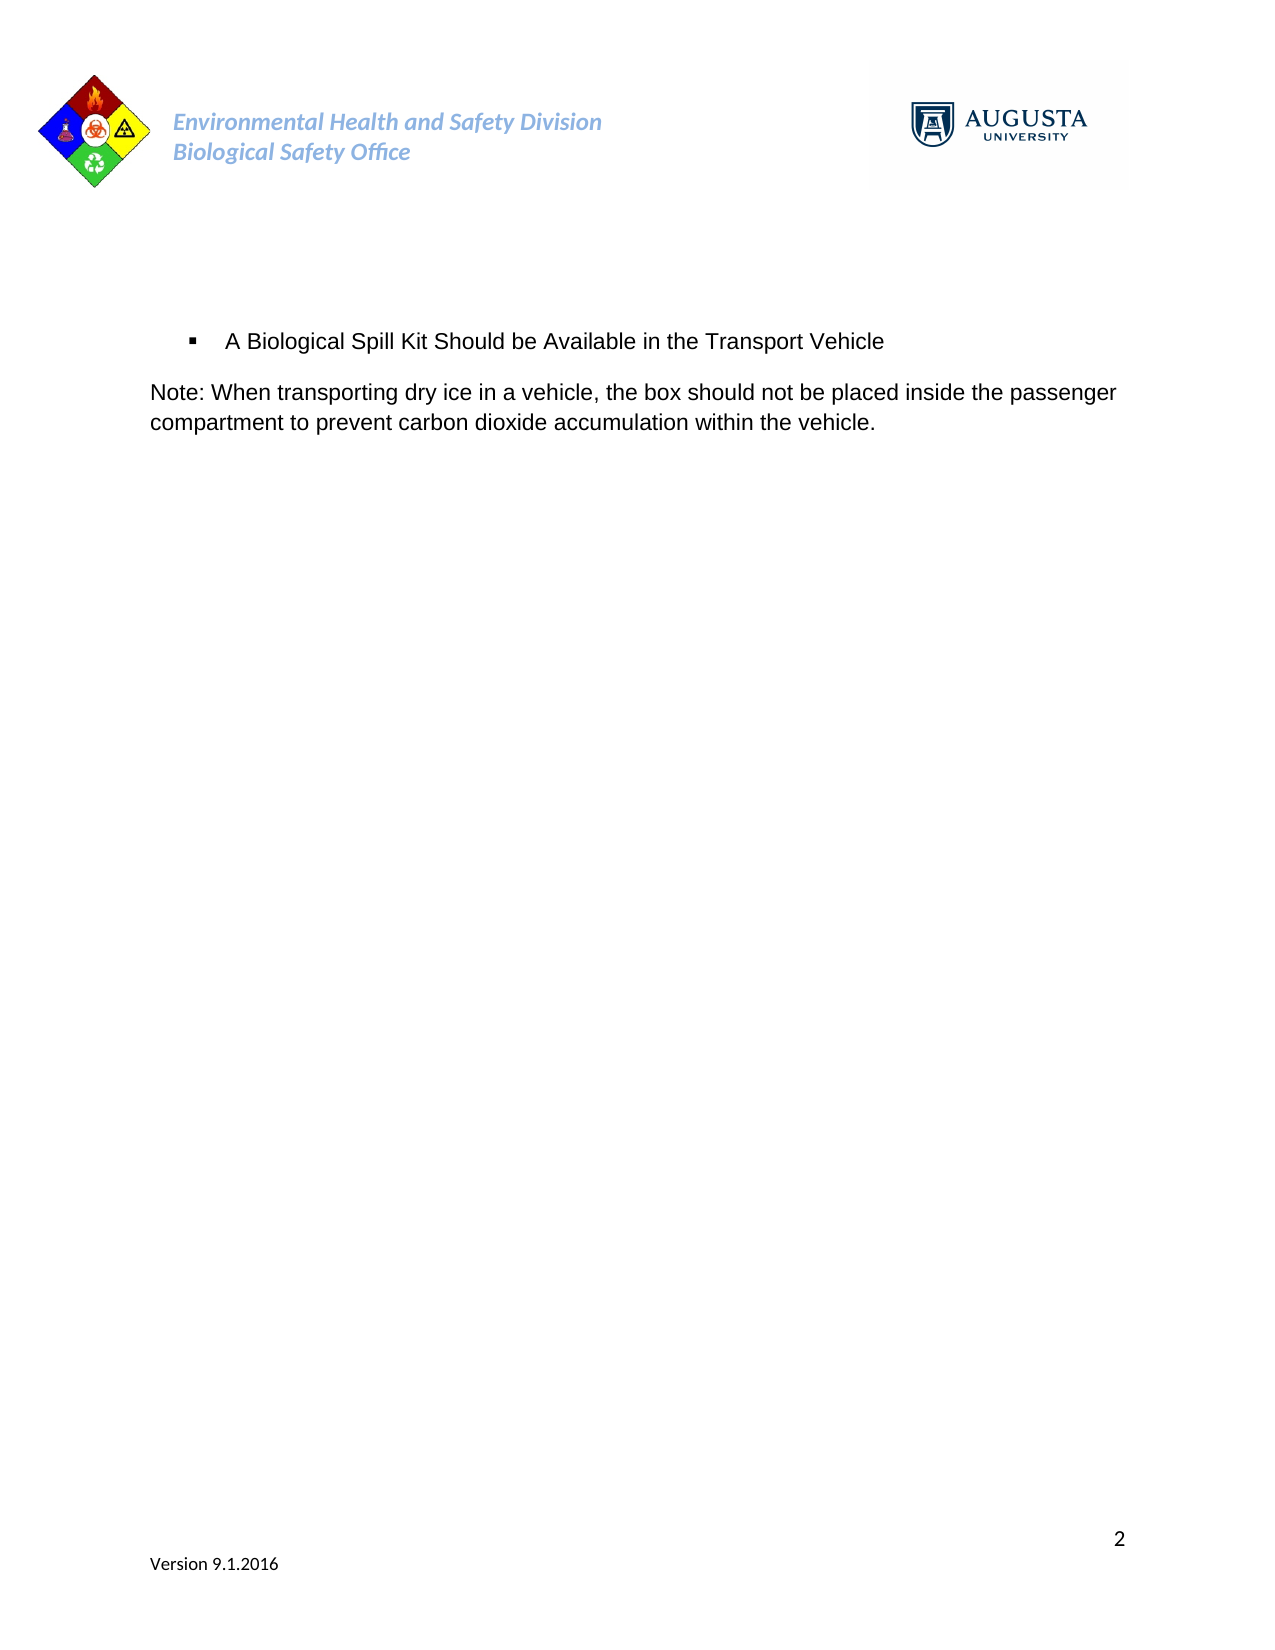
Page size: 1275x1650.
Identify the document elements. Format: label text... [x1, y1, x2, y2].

text Note: When transporting dry ice in a vehicle, the box should not be placed inside the passenger compartment to prevent carbon dioxide accumulation within the vehicle. [150, 379, 1125, 435]
list A Biological Spill Kit Should be Available in the Transport Vehicle [187, 328, 1125, 354]
picture [37, 75, 150, 188]
picture [869, 60, 1130, 190]
